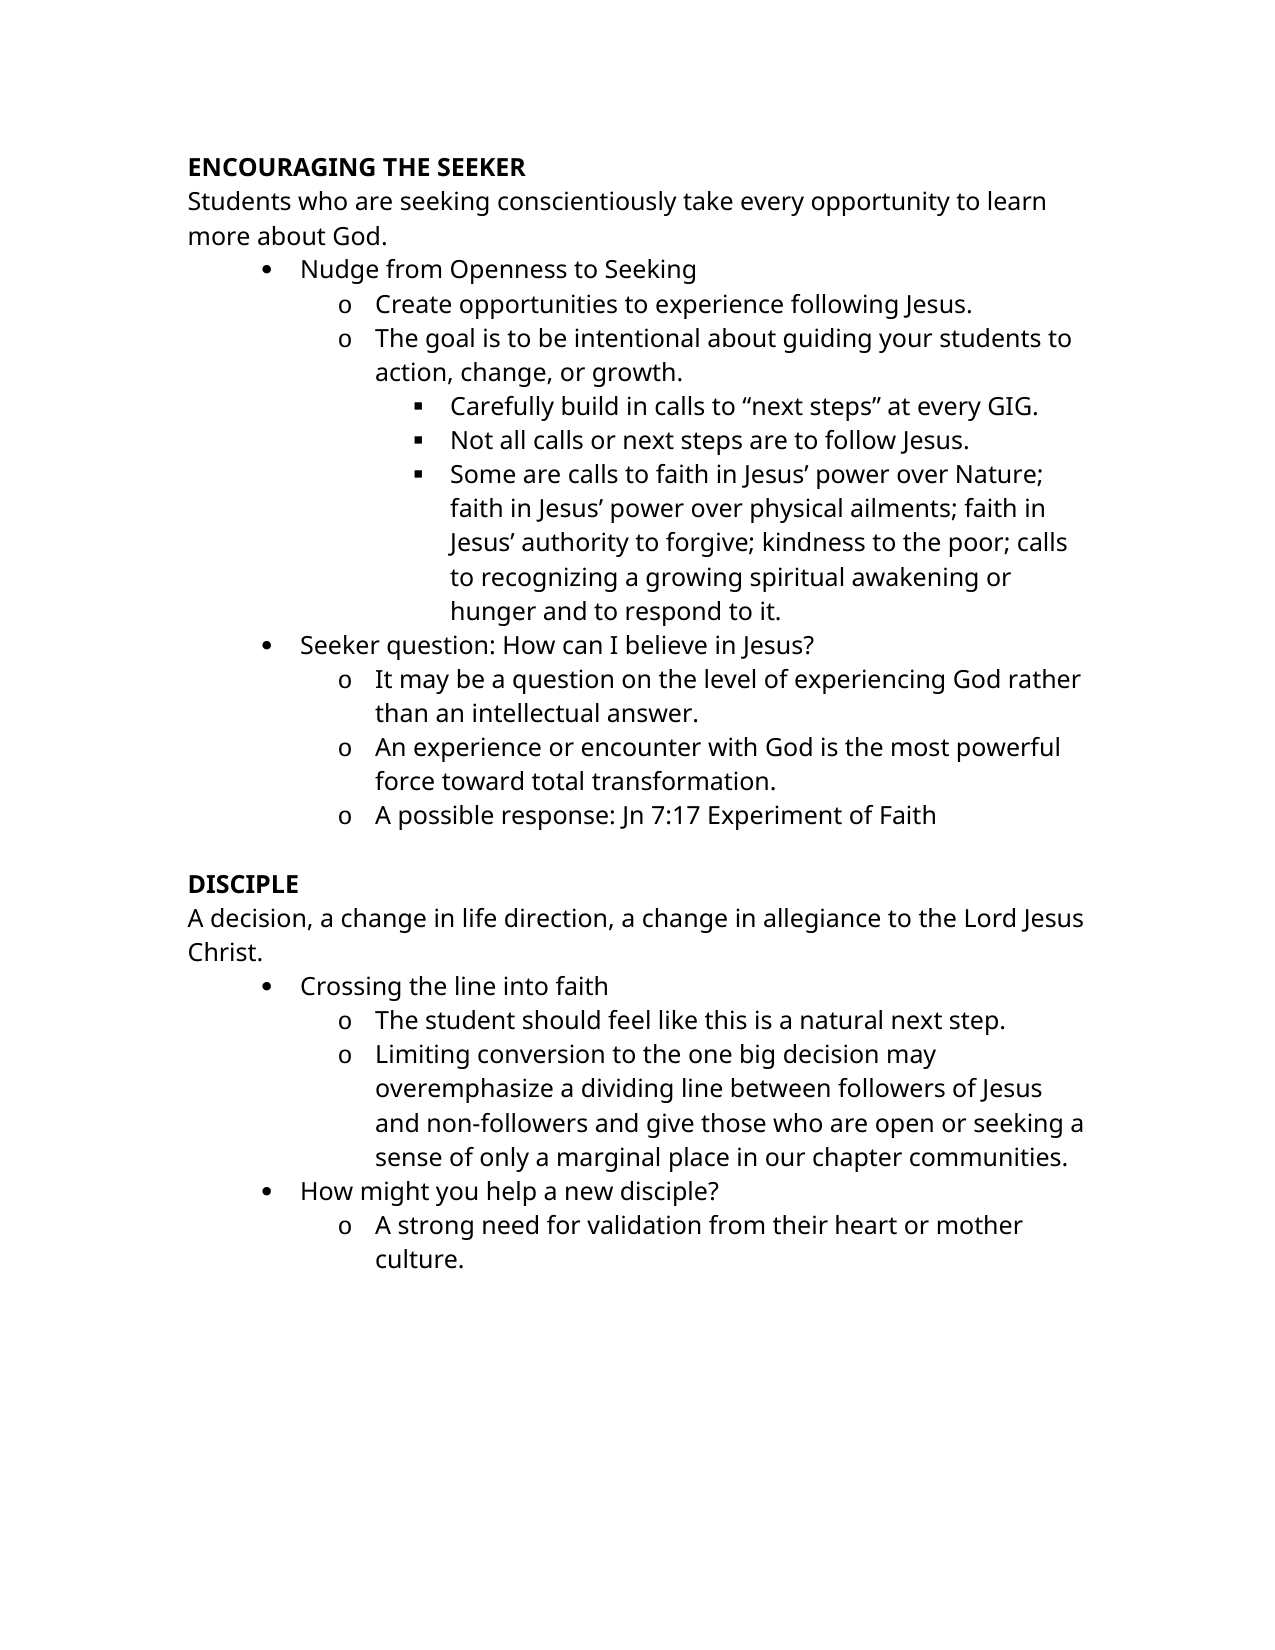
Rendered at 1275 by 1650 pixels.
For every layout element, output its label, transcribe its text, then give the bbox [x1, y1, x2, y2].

text A decision, a change in life direction, a change in allegiance to the Lord Jesus Christ. [187, 900, 1087, 968]
text The goal is to be intentional about guiding your students to action, change, or growth. [337, 321, 1087, 389]
list DISCIPLE [187, 866, 1087, 900]
list Students who are seeking conscientiously take every opportunity to learn more about God. [187, 184, 1087, 252]
text A strong need for validation from their heart or mother culture. [337, 1207, 1087, 1276]
text Limiting conversion to the one big decision may overemphasize a dividing line between followers of Jesus and non-followers and give those who are open or seeking a sense of only a marginal place in our chapter communities. [337, 1037, 1087, 1173]
text An experience or encounter with God is the most powerful force toward total transformation. [337, 730, 1087, 798]
text A possible response: Jn 7:17 Experiment of Faith [337, 798, 1087, 832]
text ENCOURAGING THE SEEKER [187, 150, 1087, 184]
text Not all calls or next steps are to follow Jesus. [412, 423, 1087, 457]
text Nudge from Openness to Seeking [262, 252, 1087, 286]
text The student should feel like this is a natural next step. [337, 1003, 1087, 1037]
text Crossing the line into faith [262, 968, 1087, 1003]
text Create opportunities to experience following Jesus. [337, 286, 1087, 321]
text Some are calls to faith in Jesus’ power over Nature; faith in Jesus’ power over physical ailments; faith in Jesus’ authority to forgive; kindness to the poor; calls to recognizing a growing spiritual awakening or hunger and to respond to it. [412, 457, 1087, 627]
text Seeker question: How can I believe in Jesus? [262, 627, 1087, 661]
text It may be a question on the level of experiencing God rather than an intellectual answer. [337, 661, 1087, 730]
text Carefully build in calls to “next steps” at every GIG. [412, 389, 1087, 423]
text How might you help a new disciple? [262, 1173, 1087, 1207]
